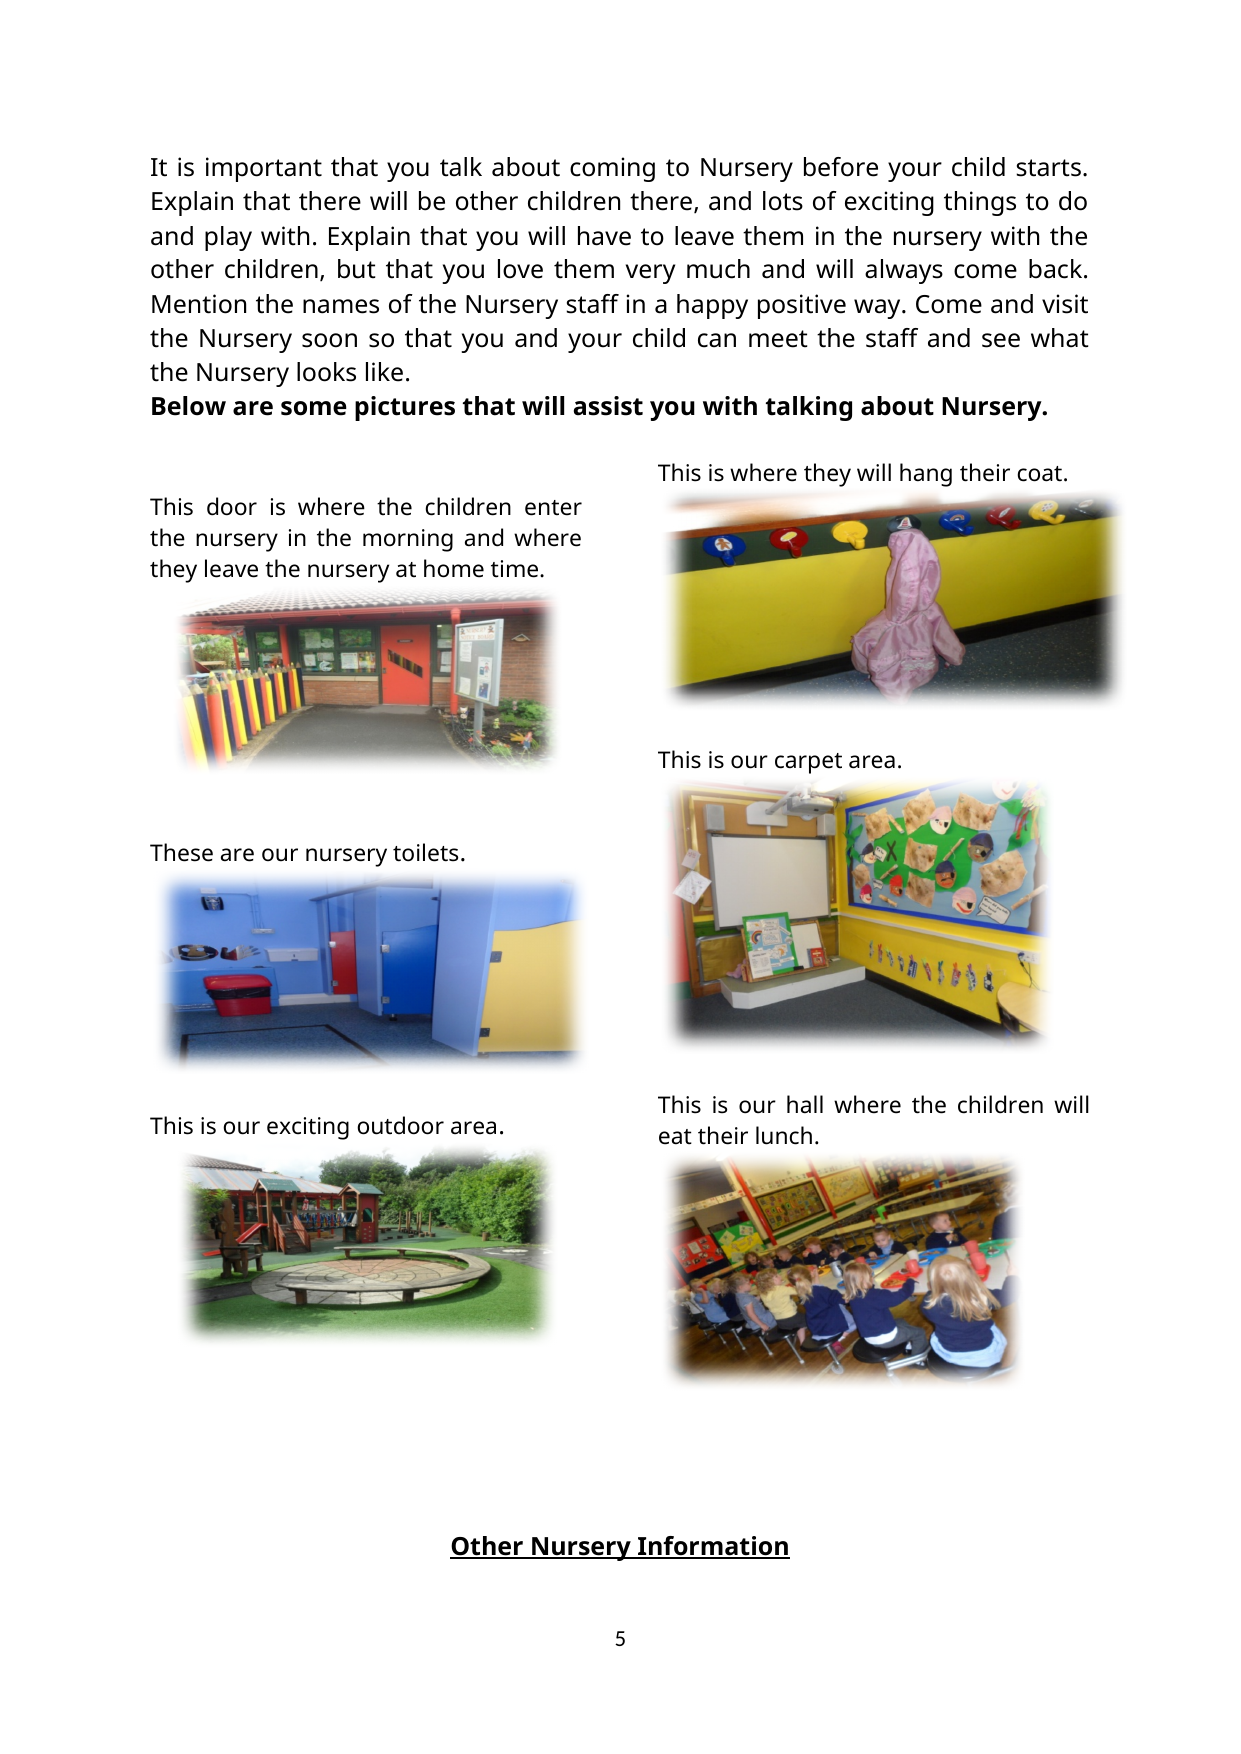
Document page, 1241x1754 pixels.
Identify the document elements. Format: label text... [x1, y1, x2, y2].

picture [690, 517, 1098, 682]
subtitle Other Nursery Information [150, 1528, 1090, 1562]
text It is important that you talk about coming to Nursery before your child starts. Explain that there will be other children there, and lots of exciting things to do and play with. Explain that you will have to leave them in the nursery with the other children, but that you love them very much and will always come back. Mention the names of the Nursery staff in a happy positive way. Come and visit the Nursery soon so that you and your child can meet the staff and see what the Nursery looks like. [150, 150, 1090, 388]
text This door is where the children enter the nursery in the morning and where they leave the nursery at home time. [150, 491, 583, 584]
text This is our carpet area. [658, 744, 1090, 775]
picture [206, 1171, 529, 1319]
text Below are some pictures that will assist you with talking about Nursery. [150, 388, 1090, 422]
picture [201, 613, 534, 747]
picture [689, 1179, 997, 1363]
picture [690, 805, 1026, 1026]
text These are our nursery toilets. [150, 834, 583, 868]
text This is our hall where the children will eat their lunch. [658, 1088, 1090, 1151]
text This is our exciting outdoor area. [150, 1108, 583, 1142]
picture [182, 897, 561, 1046]
